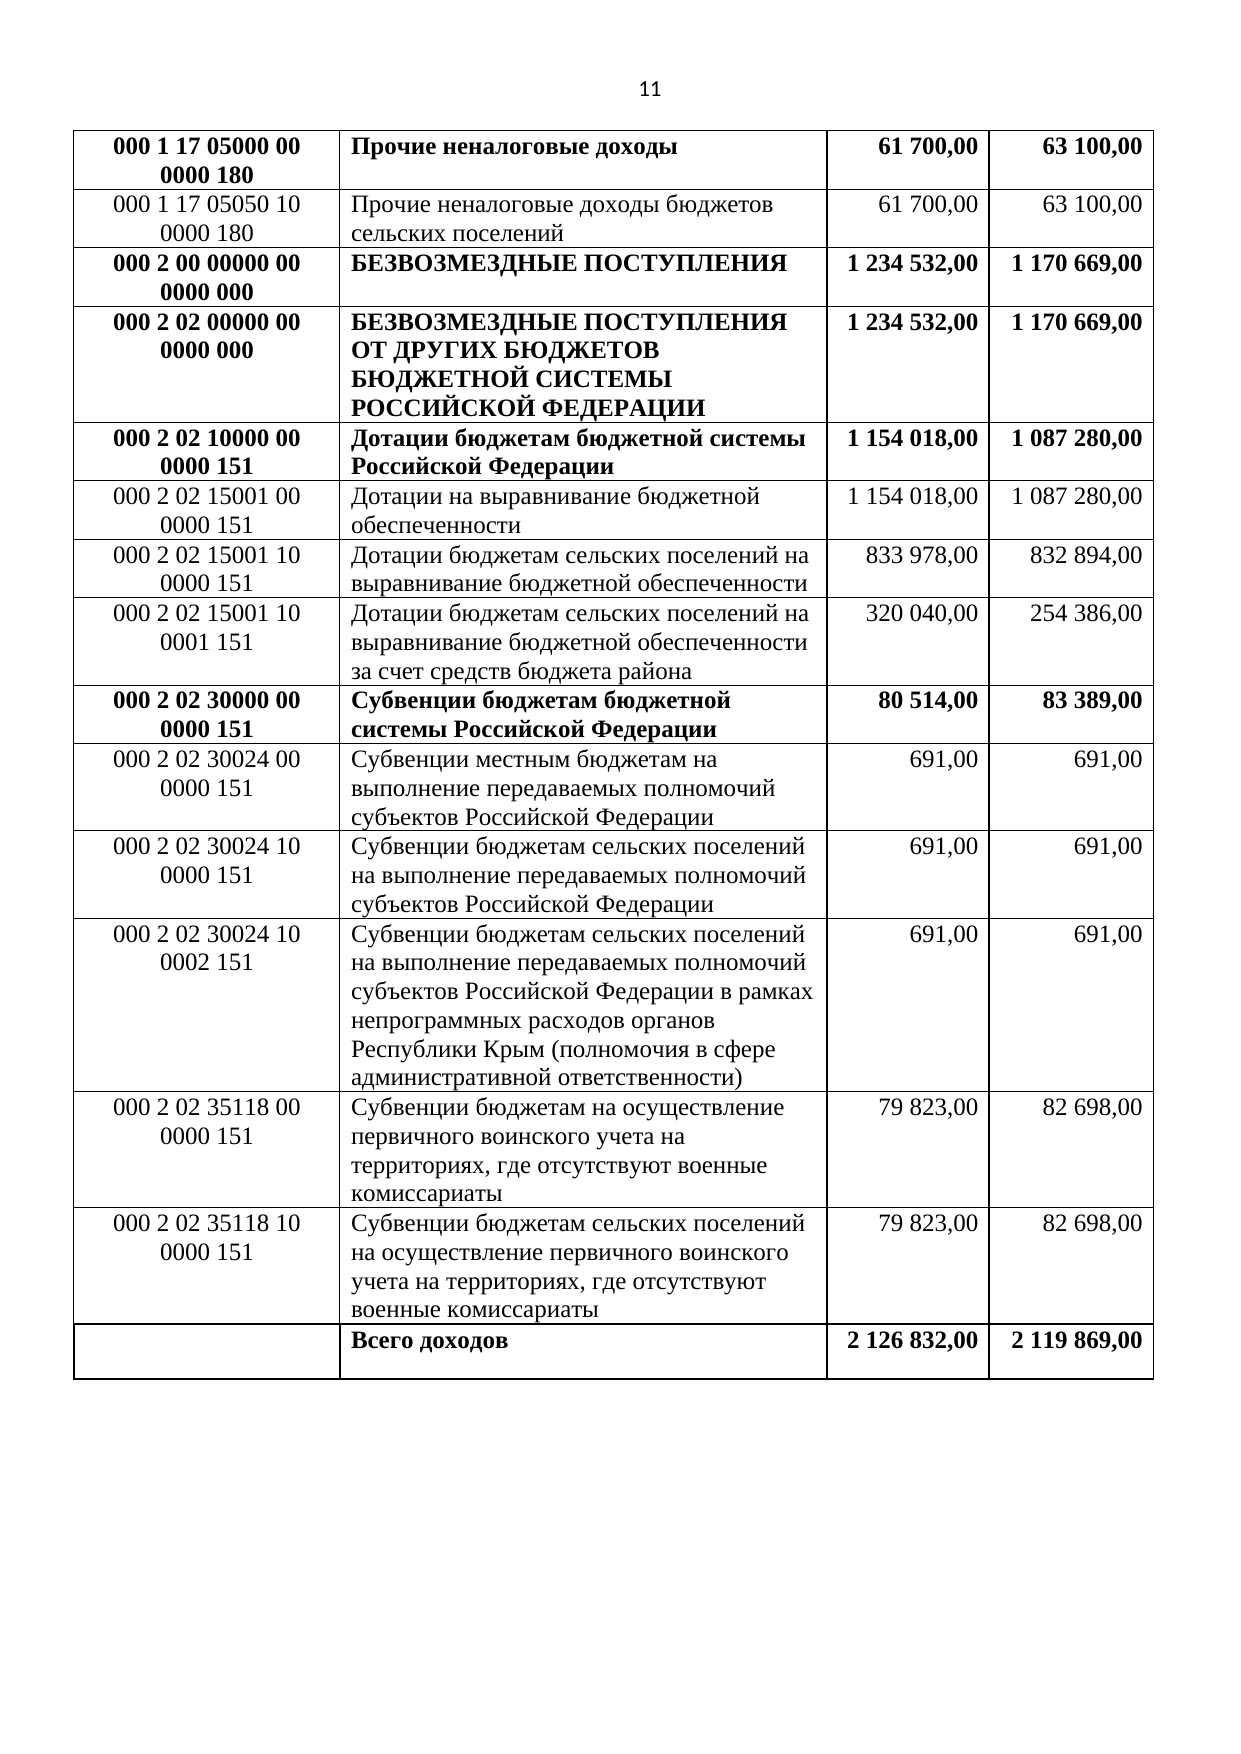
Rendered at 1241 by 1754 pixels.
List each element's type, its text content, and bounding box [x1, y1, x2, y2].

table_cell 000 2 02 30024 00 0000 151 [74, 744, 339, 830]
table_cell 80 514,00 [828, 686, 988, 743]
table_cell [75, 1325, 339, 1378]
table_cell 1 154 018,00 [828, 481, 988, 539]
table_cell 000 2 02 10000 00 0000 151 [74, 423, 339, 480]
table_cell 691,00 [990, 744, 1153, 830]
table_cell 1 234 532,00 [828, 307, 988, 422]
table_cell 79 823,00 [828, 1092, 988, 1207]
table_cell 000 2 02 30000 00 0000 151 [74, 686, 339, 743]
table_cell 1 170 669,00 [990, 248, 1153, 306]
table_cell 000 2 02 30024 10 0000 151 [74, 831, 339, 918]
table_cell 1 087 280,00 [990, 481, 1153, 539]
table_cell Субвенции бюджетам бюджетной системы Российской Федерации [340, 686, 826, 743]
table_cell 832 894,00 [990, 540, 1153, 597]
table_cell 82 698,00 [990, 1092, 1153, 1207]
table_cell 691,00 [990, 919, 1153, 1091]
table_cell 691,00 [990, 831, 1153, 918]
table_cell 000 1 17 05050 10 0000 180 [74, 190, 339, 247]
table_cell 000 2 02 30024 10 0002 151 [74, 919, 339, 1091]
table_cell 000 2 02 15001 10 0000 151 [74, 540, 339, 597]
table_cell 1 234 532,00 [828, 248, 988, 306]
table_cell 691,00 [828, 919, 988, 1091]
table_cell 1 154 018,00 [828, 423, 988, 480]
table_cell БЕЗВОЗМЕЗДНЫЕ ПОСТУПЛЕНИЯ ОТ ДРУГИХ БЮДЖЕТОВ БЮДЖЕТНОЙ СИСТЕМЫ РОССИЙСКОЙ ФЕДЕРАЦИИ [340, 307, 826, 422]
table_cell Всего доходов [341, 1325, 826, 1378]
table_cell Субвенции бюджетам сельских поселений на выполнение передаваемых полномочий субъектов Российской Федерации [340, 831, 826, 918]
table_cell 000 1 17 05000 00 0000 180 [74, 131, 339, 188]
table_cell Прочие неналоговые доходы бюджетов сельских поселений [340, 190, 826, 247]
table_cell 61 700,00 [828, 190, 988, 247]
table_cell 691,00 [828, 744, 988, 830]
table_cell 320 040,00 [828, 598, 988, 684]
table_cell 833 978,00 [828, 540, 988, 597]
table_cell 2 126 832,00 [828, 1325, 988, 1378]
table_cell 000 2 00 00000 00 0000 000 [74, 248, 339, 306]
table_cell БЕЗВОЗМЕЗДНЫЕ ПОСТУПЛЕНИЯ [340, 248, 826, 306]
table_cell 1 087 280,00 [990, 423, 1153, 480]
table_cell Дотации на выравнивание бюджетной обеспеченности [340, 481, 826, 539]
table_cell Дотации бюджетам сельских поселений на выравнивание бюджетной обеспеченности за счет средств бюджета района [340, 598, 826, 684]
table_cell 79 823,00 [828, 1208, 988, 1323]
table_cell 83 389,00 [990, 686, 1153, 743]
table_cell 254 386,00 [990, 598, 1153, 684]
table_cell Дотации бюджетам сельских поселений на выравнивание бюджетной обеспеченности [340, 540, 826, 597]
table_cell 2 119 869,00 [990, 1325, 1153, 1378]
table_cell Субвенции бюджетам на осуществление первичного воинского учета на территориях, где отсутствуют военные комиссариаты [340, 1092, 826, 1207]
table_cell Дотации бюджетам бюджетной системы Российской Федерации [340, 423, 826, 480]
table_cell 000 2 02 15001 10 0001 151 [74, 598, 339, 684]
table_cell Субвенции бюджетам сельских поселений на осуществление первичного воинского учета на территориях, где отсутствуют военные комиссариаты [340, 1208, 826, 1323]
table_cell 1 170 669,00 [990, 307, 1153, 422]
table_cell 000 2 02 00000 00 0000 000 [74, 307, 339, 422]
table_cell Прочие неналоговые доходы [340, 131, 826, 188]
table_cell 63 100,00 [990, 190, 1153, 247]
table_cell Субвенции бюджетам сельских поселений на выполнение передаваемых полномочий субъектов Российской Федерации в рамках непрограммных расходов органов Республики Крым (полномочия в сфере административной ответственности) [340, 919, 826, 1091]
table_cell 000 2 02 35118 10 0000 151 [74, 1208, 339, 1323]
table_cell 61 700,00 [828, 131, 988, 188]
table_cell 000 2 02 35118 00 0000 151 [74, 1092, 339, 1207]
table_cell Субвенции местным бюджетам на выполнение передаваемых полномочий субъектов Российской Федерации [340, 744, 826, 830]
table_cell 000 2 02 15001 00 0000 151 [74, 481, 339, 539]
table_cell 82 698,00 [990, 1208, 1153, 1323]
table_cell 691,00 [828, 831, 988, 918]
table_cell 63 100,00 [990, 131, 1153, 188]
